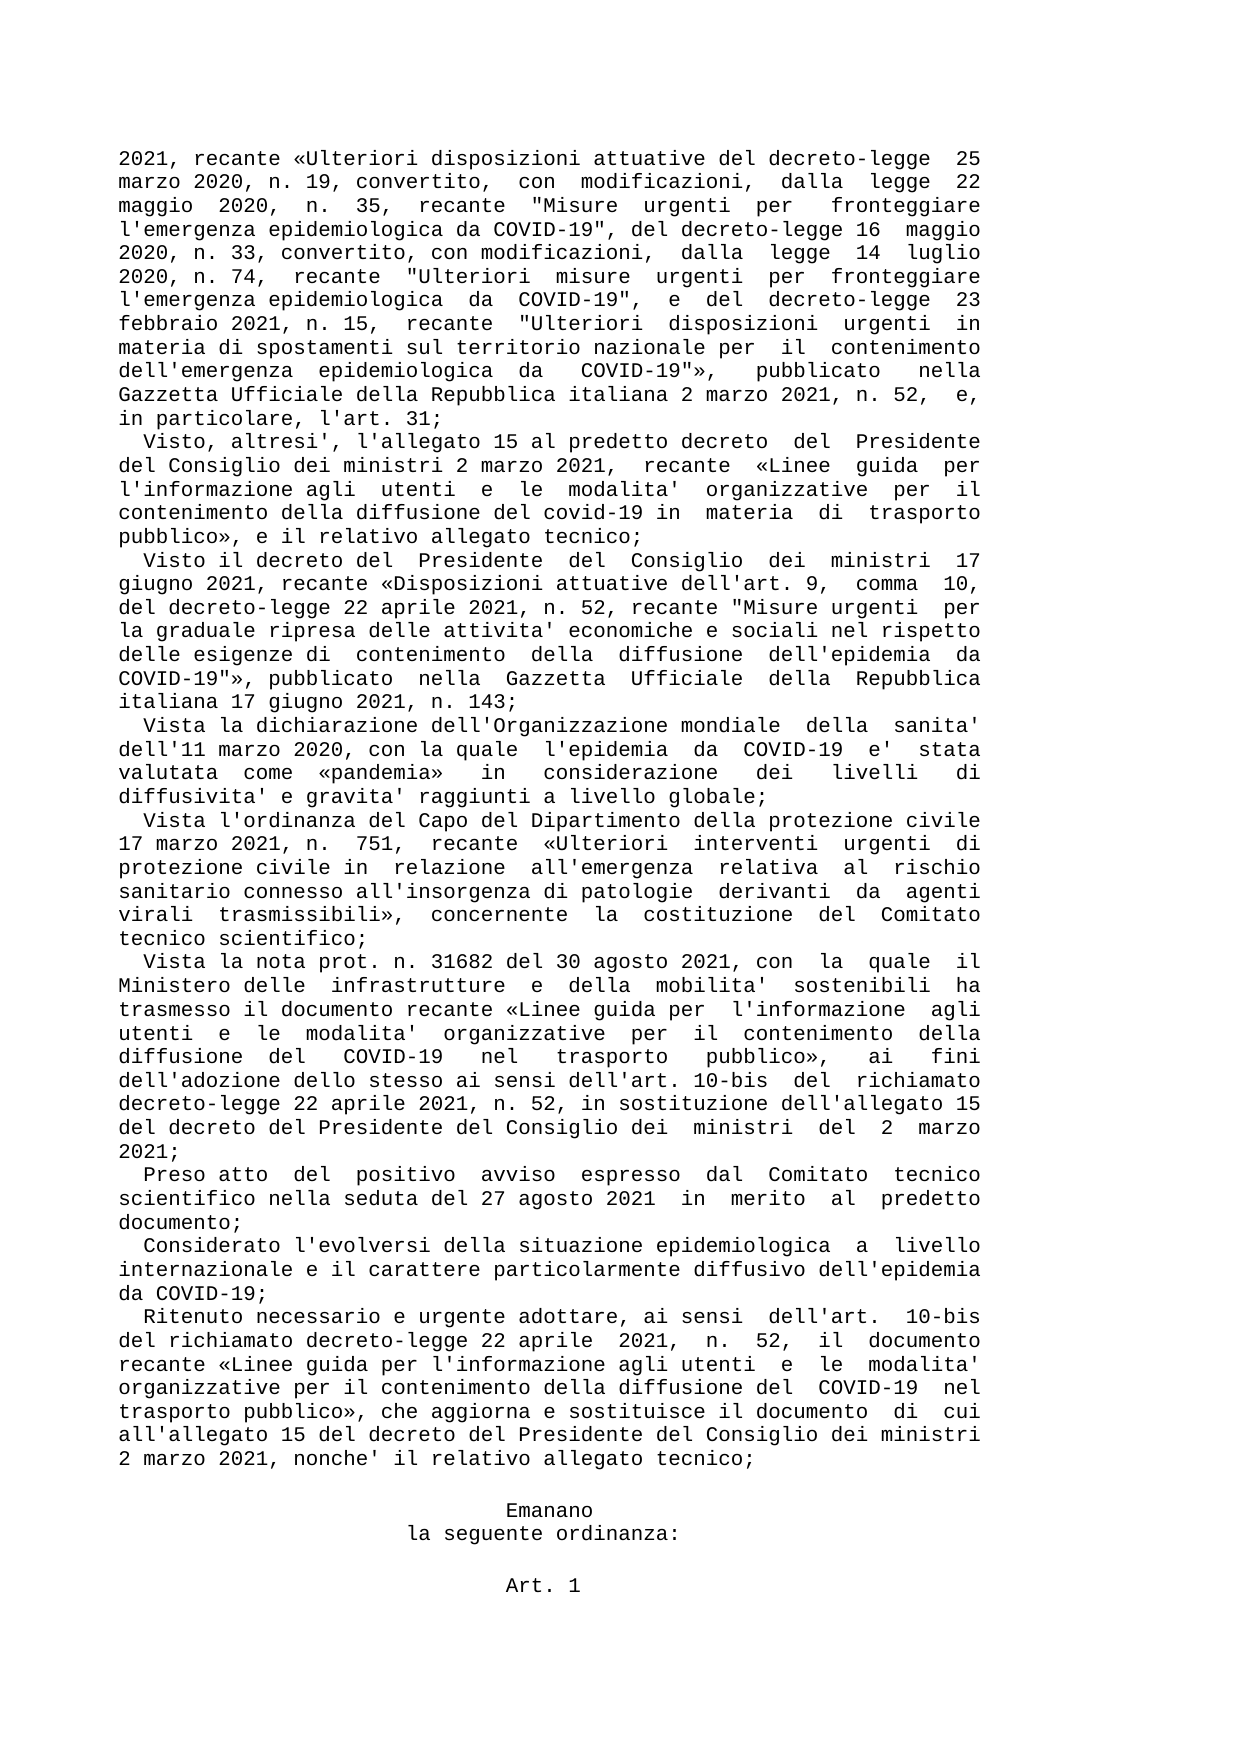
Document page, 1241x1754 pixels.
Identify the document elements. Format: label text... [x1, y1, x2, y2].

text organizzative per il contenimento della diffusione del COVID-19 nel [118, 1377, 1122, 1401]
text tecnico scientifico; [118, 928, 1122, 952]
text internazionale e il carattere particolarmente diffusivo dell'epidemia [118, 1259, 1122, 1283]
text materia di spostamenti sul territorio nazionale per il contenimento [118, 337, 1122, 360]
text l'informazione agli utenti e le modalita' organizzative per il [118, 479, 1122, 502]
text febbraio 2021, n. 15, recante "Ulteriori disposizioni urgenti in [118, 313, 1122, 337]
text protezione civile in relazione all'emergenza relativa al rischio [118, 857, 1122, 881]
text Vista la dichiarazione dell'Organizzazione mondiale della sanita' [118, 715, 1122, 739]
text Visto, altresi', l'allegato 15 al predetto decreto del Presidente [118, 431, 1122, 455]
text decreto-legge 22 aprile 2021, n. 52, in sostituzione dell'allegato 15 [118, 1093, 1122, 1117]
text 2021, recante «Ulteriori disposizioni attuative del decreto-legge 25 [118, 148, 1122, 171]
text recante «Linee guida per l'informazione agli utenti e le modalita' [118, 1353, 1122, 1377]
text giugno 2021, recante «Disposizioni attuative dell'art. 9, comma 10, [118, 573, 1122, 597]
text del richiamato decreto-legge 22 aprile 2021, n. 52, il documento [118, 1330, 1122, 1353]
text Considerato l'evolversi della situazione epidemiologica a livello [118, 1235, 1122, 1259]
text virali trasmissibili», concernente la costituzione del Comitato [118, 904, 1122, 928]
text maggio 2020, n. 35, recante "Misure urgenti per fronteggiare [118, 195, 1122, 218]
text Emanano [118, 1500, 1122, 1523]
text l'emergenza epidemiologica da COVID-19", e del decreto-legge 23 [118, 289, 1122, 313]
text utenti e le modalita' organizzative per il contenimento della [118, 1022, 1122, 1046]
text in particolare, l'art. 31; [118, 408, 1122, 431]
text dell'adozione dello stesso ai sensi dell'art. 10-bis del richiamato [118, 1070, 1122, 1093]
text COVID-19"», pubblicato nella Gazzetta Ufficiale della Repubblica [118, 668, 1122, 691]
text scientifico nella seduta del 27 agosto 2021 in merito al predetto [118, 1188, 1122, 1212]
text Vista la nota prot. n. 31682 del 30 agosto 2021, con la quale il [118, 952, 1122, 975]
text Vista l'ordinanza del Capo del Dipartimento della protezione civile [118, 810, 1122, 833]
text italiana 17 giugno 2021, n. 143; [118, 691, 1122, 715]
text la graduale ripresa delle attivita' economiche e sociali nel rispetto [118, 621, 1122, 644]
text del decreto-legge 22 aprile 2021, n. 52, recante "Misure urgenti per [118, 597, 1122, 621]
text trasporto pubblico», che aggiorna e sostituisce il documento di cui [118, 1401, 1122, 1424]
text 2020, n. 33, convertito, con modificazioni, dalla legge 14 luglio [118, 242, 1122, 266]
text da COVID-19; [118, 1283, 1122, 1306]
text dell'11 marzo 2020, con la quale l'epidemia da COVID-19 e' stata [118, 739, 1122, 762]
text 2021; [118, 1141, 1122, 1164]
text delle esigenze di contenimento della diffusione dell'epidemia da [118, 644, 1122, 668]
text 2020, n. 74, recante "Ulteriori misure urgenti per fronteggiare [118, 266, 1122, 289]
text Art. 1 [118, 1575, 1122, 1599]
text Gazzetta Ufficiale della Repubblica italiana 2 marzo 2021, n. 52, e, [118, 384, 1122, 408]
text dell'emergenza epidemiologica da COVID-19"», pubblicato nella [118, 360, 1122, 384]
text la seguente ordinanza: [118, 1523, 1122, 1547]
text Ritenuto necessario e urgente adottare, ai sensi dell'art. 10-bis [118, 1306, 1122, 1330]
text l'emergenza epidemiologica da COVID-19", del decreto-legge 16 maggio [118, 218, 1122, 242]
text Ministero delle infrastrutture e della mobilita' sostenibili ha [118, 975, 1122, 999]
text del Consiglio dei ministri 2 marzo 2021, recante «Linee guida per [118, 455, 1122, 479]
text pubblico», e il relativo allegato tecnico; [118, 526, 1122, 549]
text Preso atto del positivo avviso espresso dal Comitato tecnico [118, 1164, 1122, 1188]
text del decreto del Presidente del Consiglio dei ministri del 2 marzo [118, 1117, 1122, 1141]
text 2 marzo 2021, nonche' il relativo allegato tecnico; [118, 1448, 1122, 1472]
text diffusione del COVID-19 nel trasporto pubblico», ai fini [118, 1046, 1122, 1070]
text 17 marzo 2021, n. 751, recante «Ulteriori interventi urgenti di [118, 833, 1122, 857]
text diffusivita' e gravita' raggiunti a livello globale; [118, 786, 1122, 810]
text sanitario connesso all'insorgenza di patologie derivanti da agenti [118, 881, 1122, 904]
text valutata come «pandemia» in considerazione dei livelli di [118, 762, 1122, 786]
text contenimento della diffusione del covid-19 in materia di trasporto [118, 502, 1122, 526]
text all'allegato 15 del decreto del Presidente del Consiglio dei ministri [118, 1424, 1122, 1448]
text documento; [118, 1212, 1122, 1235]
text marzo 2020, n. 19, convertito, con modificazioni, dalla legge 22 [118, 171, 1122, 195]
text trasmesso il documento recante «Linee guida per l'informazione agli [118, 999, 1122, 1022]
text Visto il decreto del Presidente del Consiglio dei ministri 17 [118, 549, 1122, 573]
